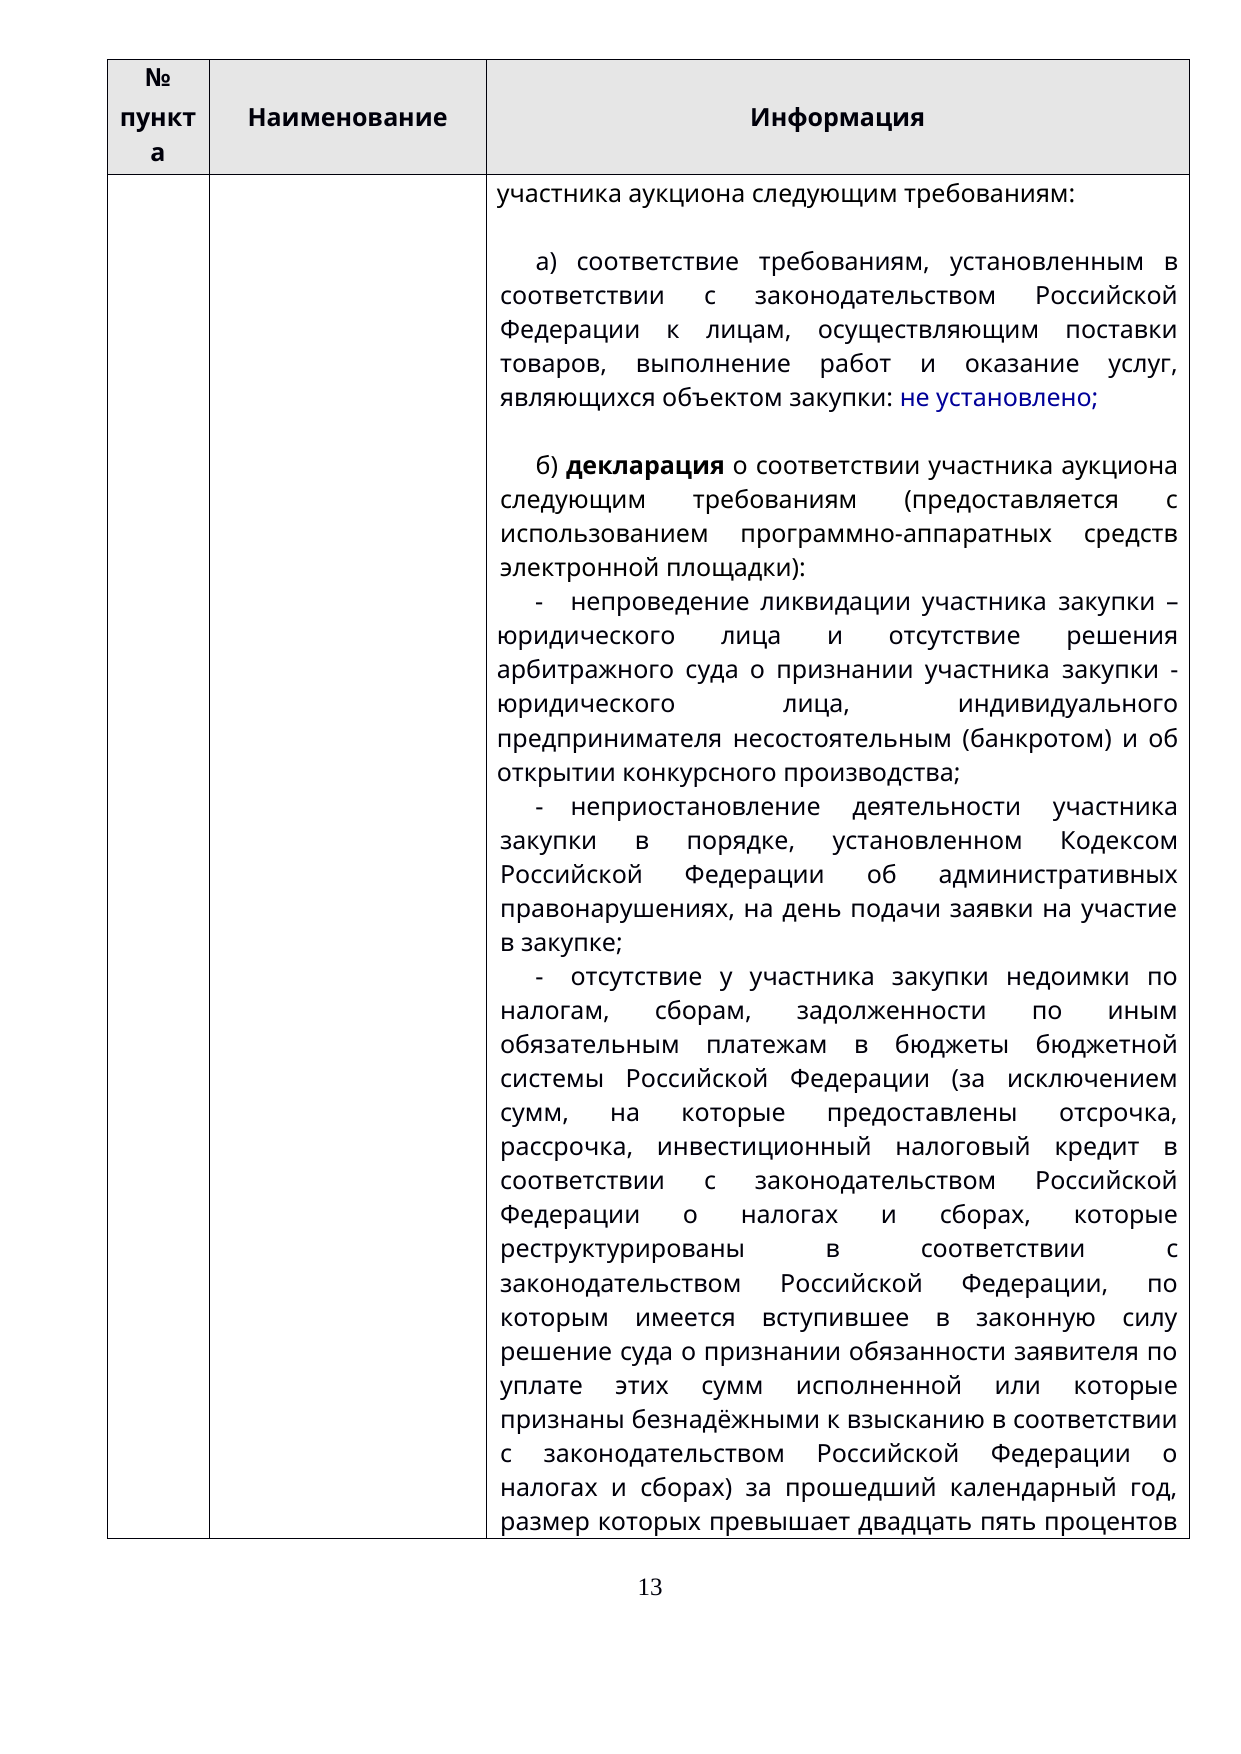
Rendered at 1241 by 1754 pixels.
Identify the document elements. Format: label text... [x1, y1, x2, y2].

table_header Наименование [210, 60, 486, 174]
table_cell [108, 175, 209, 1538]
table_header № пункта [108, 60, 209, 174]
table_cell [487, 175, 1189, 1538]
table_header Информация [487, 60, 1189, 174]
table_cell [210, 175, 486, 1538]
